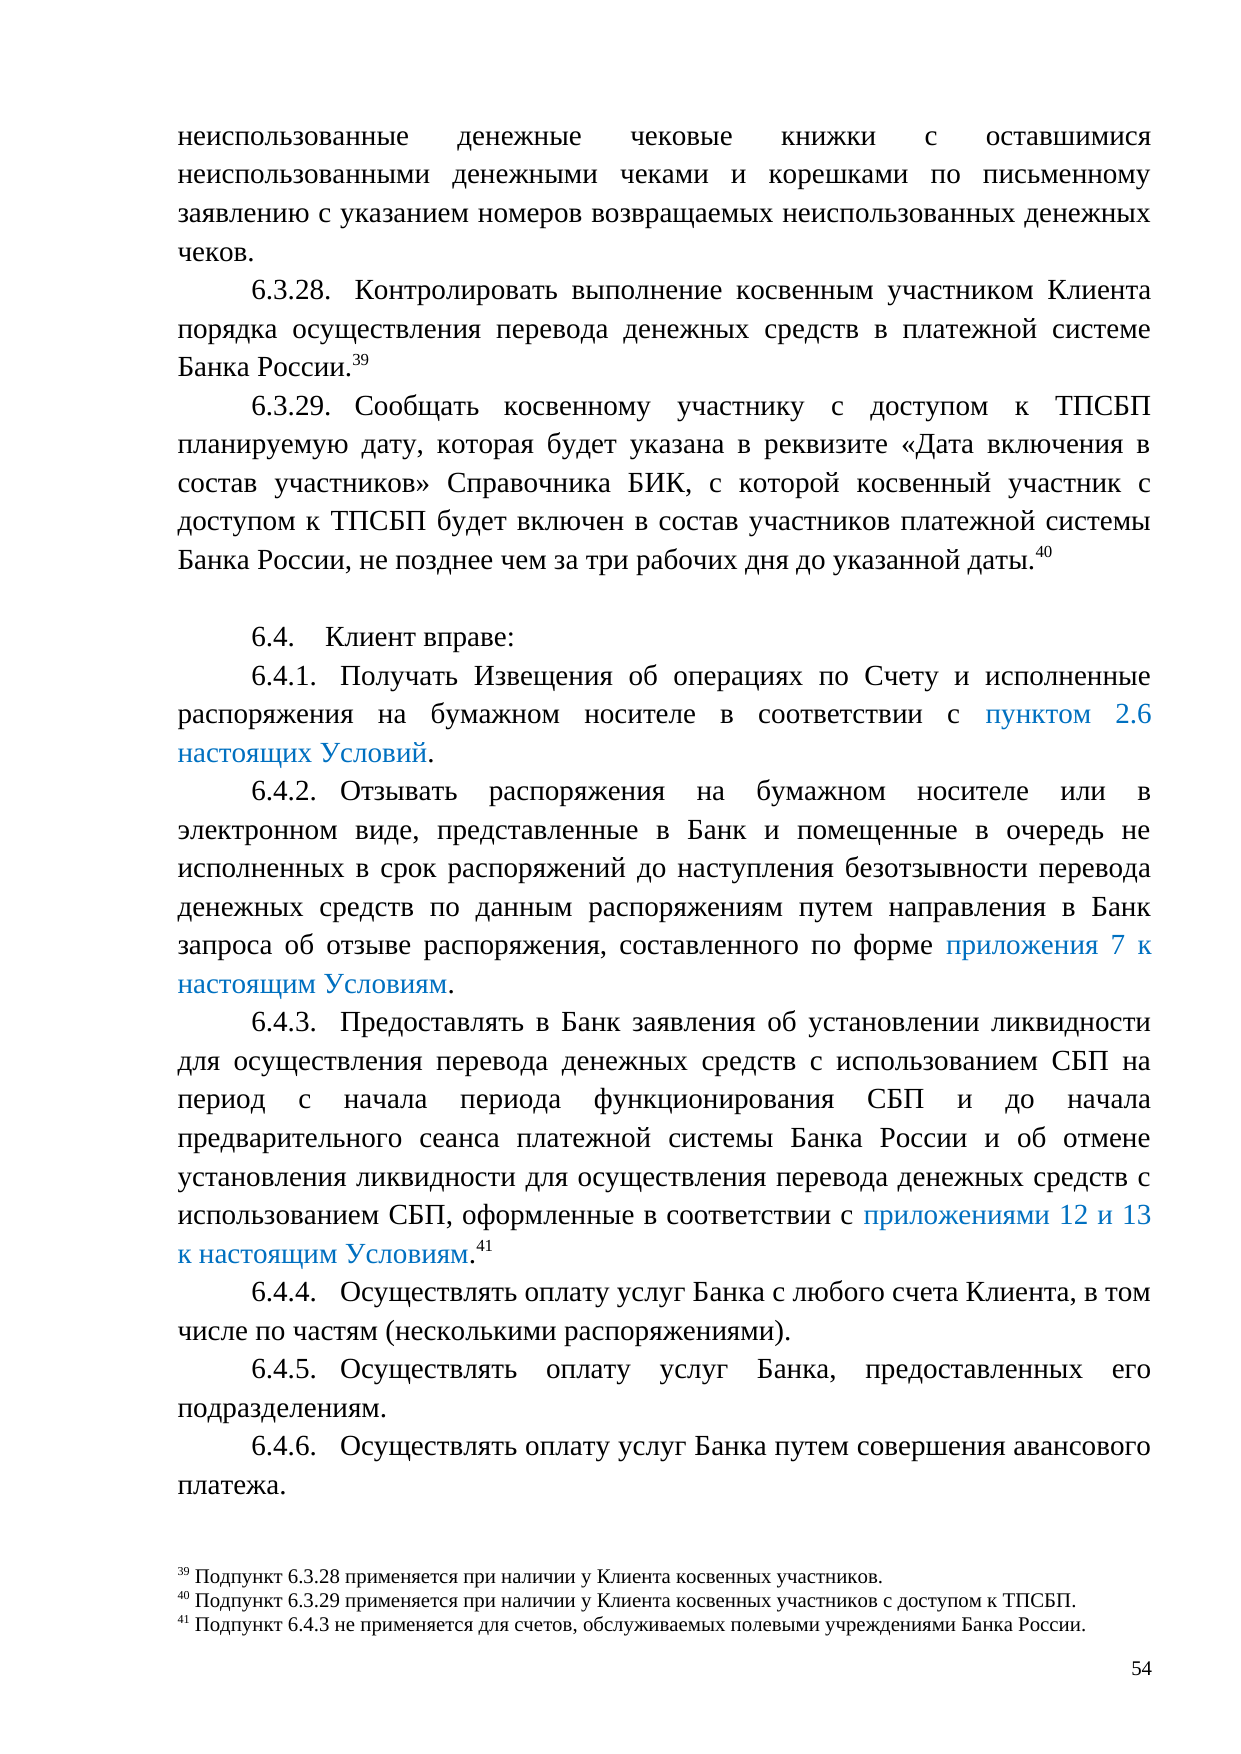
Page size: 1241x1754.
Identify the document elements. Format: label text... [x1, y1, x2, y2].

list Осуществлять оплату услуг Банка, предоставленных его подразделениям. [177, 1351, 1152, 1423]
list Сообщать косвенному участнику с доступом к ТПСБП планируемую дату, которая будет указана в реквизите «Дата включения в состав участников» Справочника БИК, с которой косвенный участник с доступом к ТПСБП будет включен в состав участников платежной системы Банка России, не позднее чем за три рабочих дня до указанной даты. [177, 388, 1152, 576]
list Контролировать выполнение косвенным участником Клиента порядка осуществления перевода денежных средств в платежной системе Банка России. [177, 272, 1152, 383]
list Отзывать распоряжения на бумажном носителе или в электронном виде, представленные в Банк и помещенные в очередь не исполненных в срок распоряжений до наступления безотзывности перевода денежных средств по данным распоряжениям путем направления в Банк запроса об отзыве распоряжения, составленного по форме приложения 7 к настоящим Условиям. [177, 773, 1152, 999]
list Предоставлять в Банк заявления об установлении ликвидности для осуществления перевода денежных средств с использованием СБП на период с начала периода функционирования СБП и до начала предварительного сеанса платежной системы Банка России и об отмене установления ликвидности для осуществления перевода денежных средств с использованием СБП, оформленные в соответствии с приложениями 12 и 13 к настоящим Условиям. [177, 1004, 1152, 1269]
list Клиент вправе: [177, 619, 1152, 653]
list Осуществлять оплату услуг Банка с любого счета Клиента, в том числе по частям (несколькими распоряжениями). [177, 1274, 1152, 1346]
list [177, 118, 1152, 267]
list Осуществлять оплату услуг Банка путем совершения авансового платежа. [177, 1428, 1152, 1501]
list Получать Извещения об операциях по Счету и исполненные распоряжения на бумажном носителе в соответствии с пунктом 2.6 настоящих Условий. [177, 658, 1152, 768]
